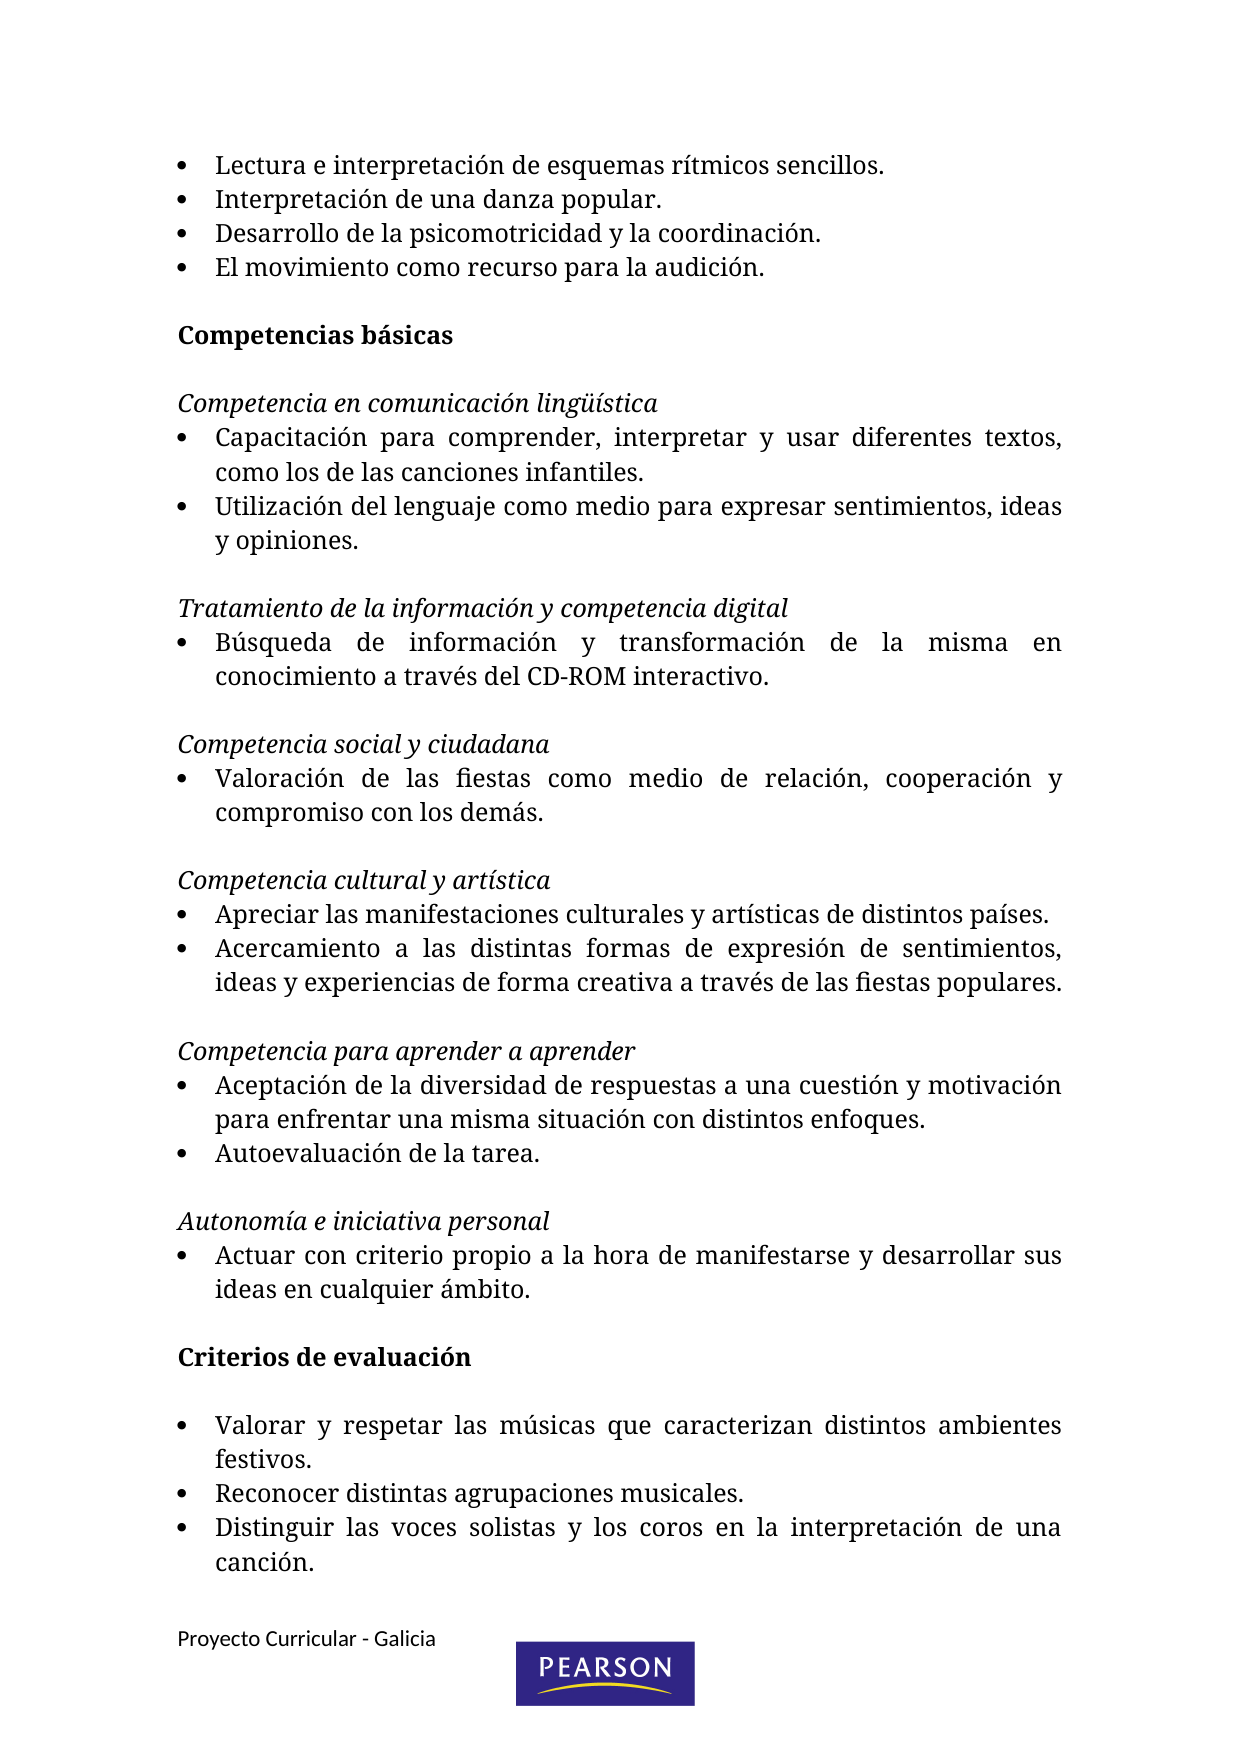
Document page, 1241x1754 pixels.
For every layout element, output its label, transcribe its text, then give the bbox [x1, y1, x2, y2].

list Actuar con criterio propio a la hora de manifestarse y desarrollar sus ideas en cualquier ámbito. [177, 1238, 1063, 1306]
text Competencias básicas [177, 318, 1063, 352]
text Autonomía e iniciativa personal [177, 1203, 1063, 1238]
list Desarrollo de la psicomotricidad y la coordinación. [177, 216, 1063, 250]
list Autoevaluación de la tarea. [177, 1135, 1063, 1169]
list Capacitación para comprender, interpretar y usar diferentes textos, como los de las canciones infantiles. [177, 420, 1063, 488]
list Búsqueda de información y transformación de la misma en conocimiento a través del CD-ROM interactivo. [177, 624, 1063, 693]
list Distinguir las voces solistas y los coros en la interpretación de una canción. [177, 1510, 1063, 1578]
list Valorar y respetar las músicas que caracterizan distintos ambientes festivos. [177, 1408, 1063, 1476]
list Interpretación de una danza popular. [177, 182, 1063, 216]
text Competencia cultural y artística [177, 863, 1063, 897]
picture [509, 1637, 701, 1711]
text Competencia para aprender a aprender [177, 1033, 1063, 1067]
list Reconocer distintas agrupaciones musicales. [177, 1476, 1063, 1510]
text Competencia en comunicación lingüística [177, 386, 1063, 420]
list Lectura e interpretación de esquemas rítmicos sencillos. [177, 148, 1063, 182]
text Competencia social y ciudadana [177, 727, 1063, 761]
list Valoración de las fiestas como medio de relación, cooperación y compromiso con los demás. [177, 761, 1063, 829]
list El movimiento como recurso para la audición. [177, 250, 1063, 284]
list Aceptación de la diversidad de respuestas a una cuestión y motivación para enfrentar una misma situación con distintos enfoques. [177, 1067, 1063, 1135]
list Acercamiento a las distintas formas de expresión de sentimientos, ideas y experiencias de forma creativa a través de las fiestas populares. [177, 931, 1063, 999]
list Utilización del lenguaje como medio para expresar sentimientos, ideas y opiniones. [177, 488, 1063, 556]
text Criterios de evaluación [177, 1340, 1063, 1374]
text Tratamiento de la información y competencia digital [177, 590, 1063, 624]
list Apreciar las manifestaciones culturales y artísticas de distintos países. [177, 897, 1063, 931]
